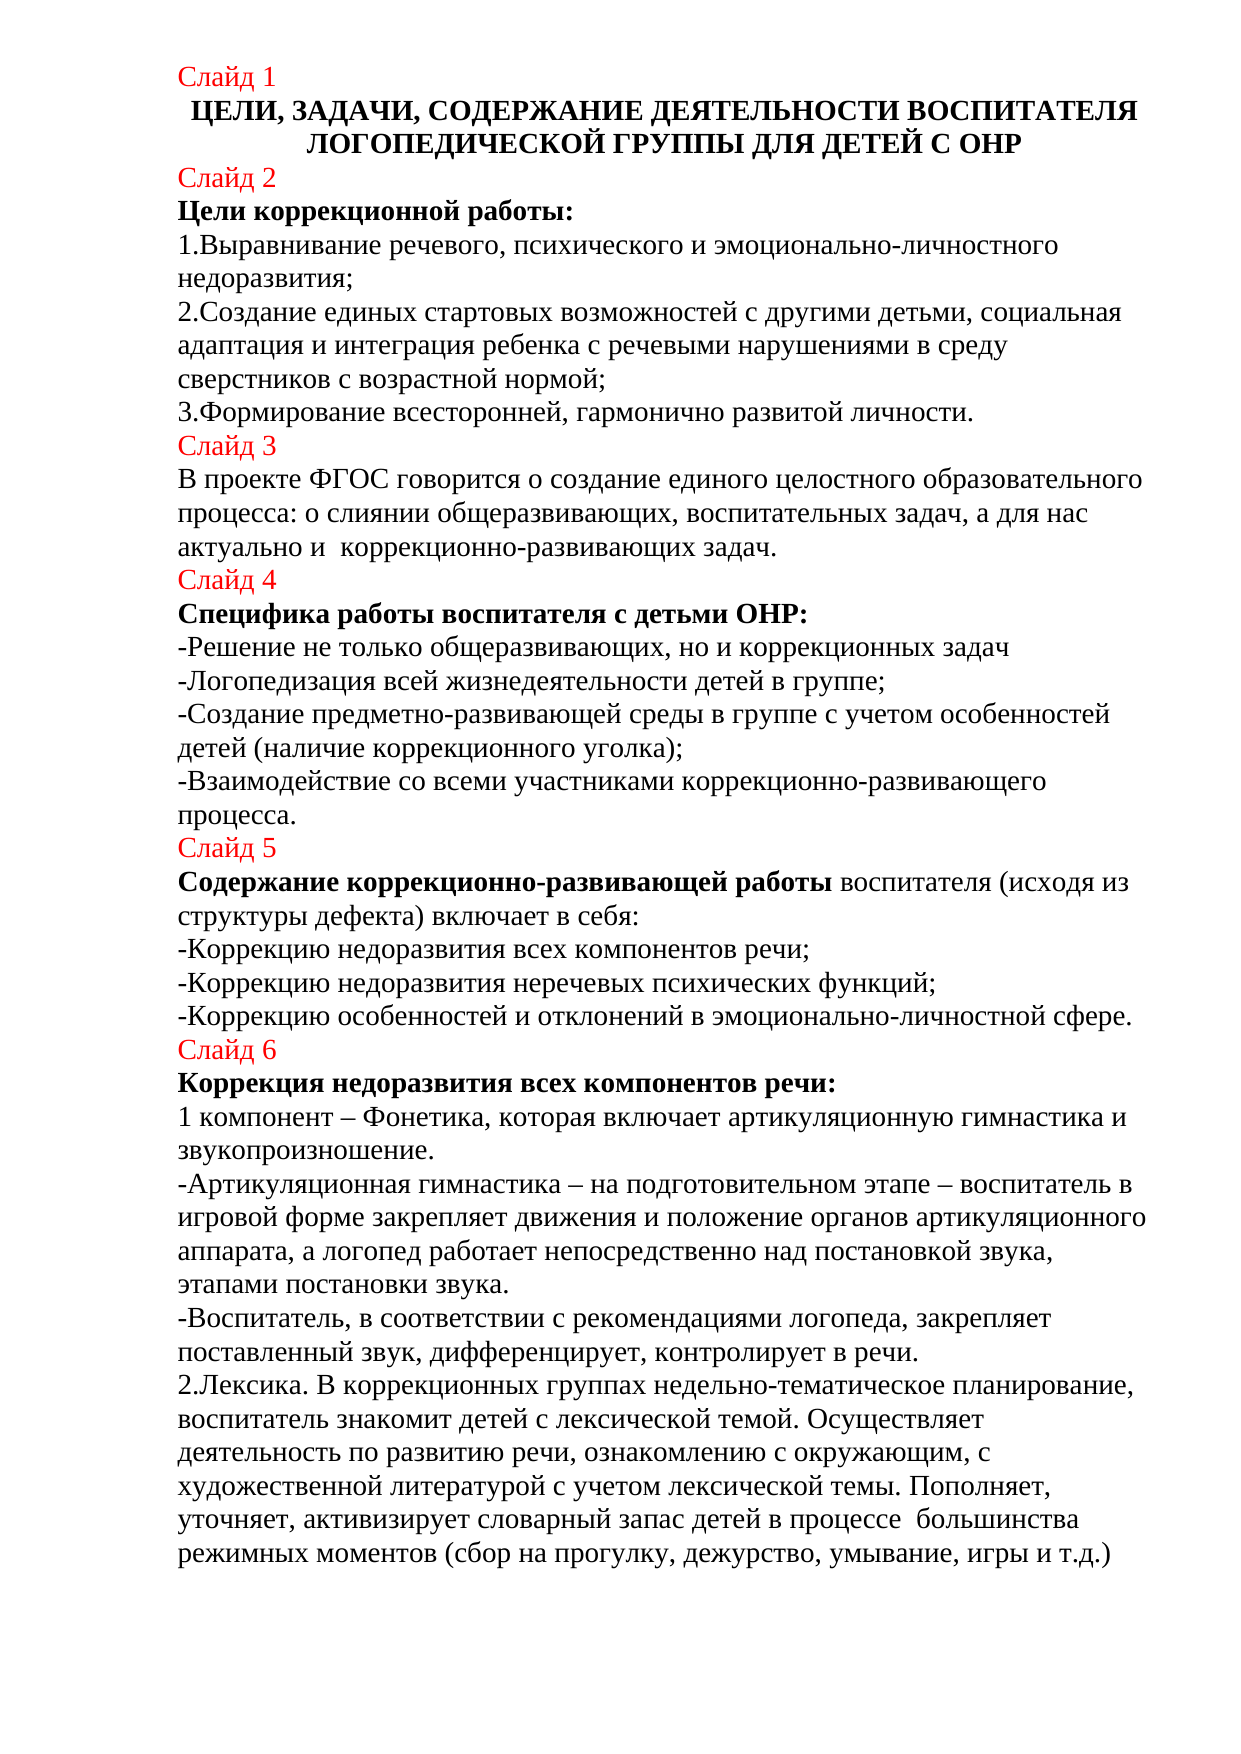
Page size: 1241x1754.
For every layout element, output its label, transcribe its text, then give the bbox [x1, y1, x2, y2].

text -Воспитатель, в соответствии с рекомендациями логопеда, закрепляет поставленный звук, дифференцирует, контролирует в речи. [177, 1300, 1152, 1367]
text -Коррекцию недоразвития неречевых психических функций; [177, 965, 1152, 998]
text Слайд 5 [177, 831, 1152, 864]
text 2.Лексика. В коррекционных группах недельно-тематическое планирование, воспитатель знакомит детей с лексической темой. Осуществляет деятельность по развитию речи, ознакомлению с окружающим, с художественной литературой с учетом лексической темы. Пополняет, уточняет, активизирует словарный запас детей в процессе большинства режимных моментов (сбор на прогулку, дежурство, умывание, игры и т.д.) [177, 1367, 1152, 1568]
text 1.Выравнивание речевого, психического и эмоционально-личностного недоразвития; [177, 227, 1152, 294]
text -Логопедизация всей жизнедеятельности детей в группе; [177, 663, 1152, 696]
text 2.Создание единых стартовых возможностей с другими детьми, социальная адаптация и интеграция ребенка с речевыми нарушениями в среду сверстников с возрастной нормой; [177, 294, 1152, 394]
text Слайд 1 [177, 59, 1152, 93]
text 3.Формирование всесторонней, гармонично развитой личности. [177, 394, 1152, 428]
text 1 компонент – Фонетика, которая включает артикуляционную гимнастика и звукопроизношение. [177, 1099, 1152, 1166]
text Слайд 6 [177, 1032, 1152, 1065]
text Слайд 4 [177, 562, 1152, 596]
text -Создание предметно-развивающей среды в группе с учетом особенностей детей (наличие коррекционного уголка); [177, 696, 1152, 763]
text Слайд 3 [177, 428, 1152, 462]
text Коррекция недоразвития всех компонентов речи: [177, 1065, 1152, 1099]
text Специфика работы воспитателя с детьми ОНР: [177, 596, 1152, 629]
text -Коррекцию особенностей и отклонений в эмоционально-личностной сфере. [177, 998, 1152, 1032]
text Слайд 2 [177, 160, 1152, 193]
text Содержание коррекционно-развивающей работы воспитателя (исходя из структуры дефекта) включает в себя: [177, 864, 1152, 931]
text -Решение не только общеразвивающих, но и коррекционных задач [177, 629, 1152, 663]
text Цели коррекционной работы: [177, 193, 1152, 227]
text -Взаимодействие со всеми участниками коррекционно-развивающего процесса. [177, 763, 1152, 831]
text ЦЕЛИ, ЗАДАЧИ, СОДЕРЖАНИЕ ДЕЯТЕЛЬНОСТИ ВОСПИТАТЕЛЯ ЛОГОПЕДИЧЕСКОЙ ГРУППЫ ДЛЯ ДЕТЕЙ С ОНР [177, 93, 1152, 160]
text -Артикуляционная гимнастика – на подготовительном этапе – воспитатель в игровой форме закрепляет движения и положение органов артикуляционного аппарата, а логопед работает непосредственно над постановкой звука, этапами постановки звука. [177, 1166, 1152, 1300]
text -Коррекцию недоразвития всех компонентов речи; [177, 931, 1152, 965]
text В проекте ФГОС говорится о создание единого целостного образовательного процесса: о слиянии общеразвивающих, воспитательных задач, а для нас актуально и коррекционно-развивающих задач. [177, 462, 1152, 562]
